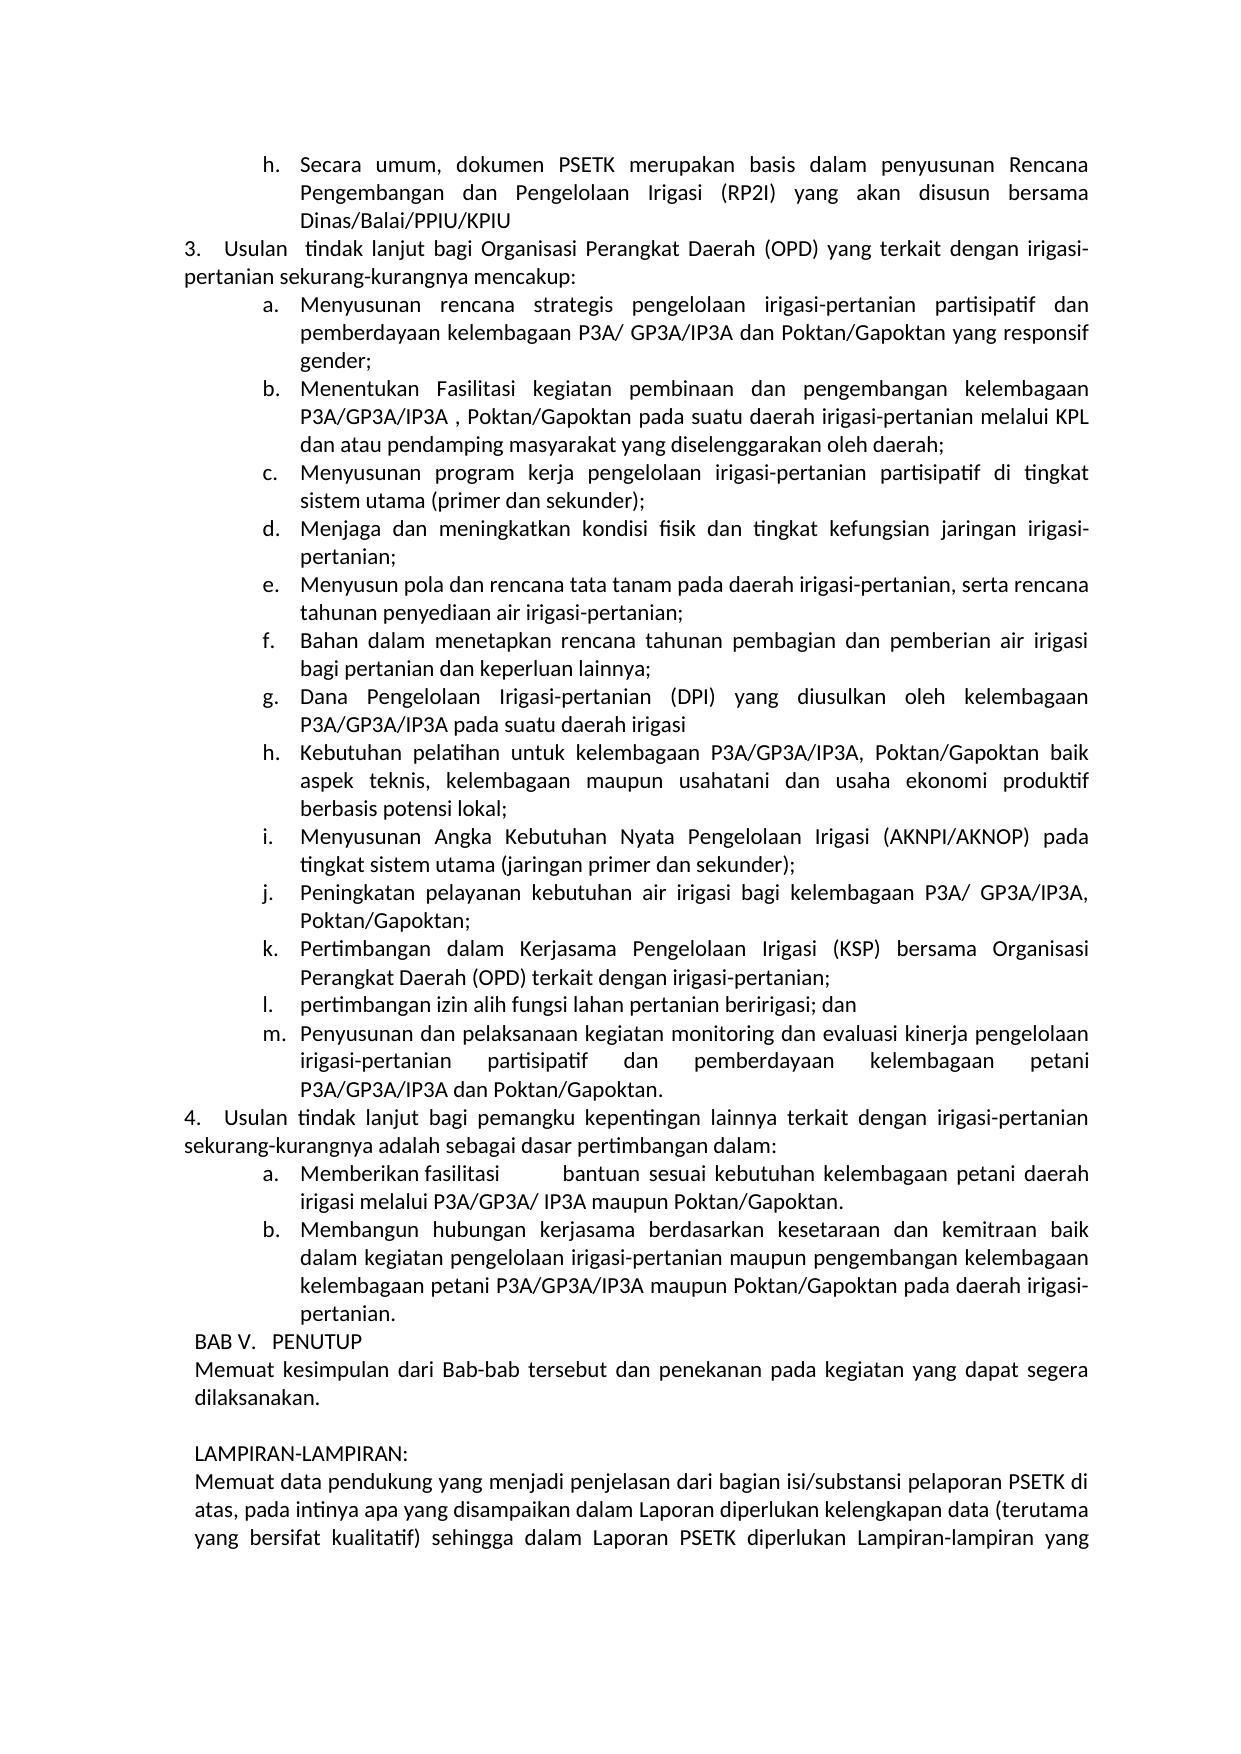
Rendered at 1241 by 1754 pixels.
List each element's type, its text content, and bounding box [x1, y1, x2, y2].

list Kebutuhan pelatihan untuk kelembagaan P3A/GP3A/IP3A, Poktan/Gapoktan baik aspek teknis, kelembagaan maupun usahatani dan usaha ekonomi produktif berbasis potensi lokal; [262, 738, 1090, 822]
list Bahan dalam menetapkan rencana tahunan pembagian dan pemberian air irigasi bagi pertanian dan keperluan lainnya; [262, 626, 1090, 682]
text Memuat kesimpulan dari Bab-bab tersebut dan penekanan pada kegiatan yang dapat segera dilaksanakan. [194, 1355, 1090, 1411]
list pertimbangan izin alih fungsi lahan pertanian beririgasi; dan [262, 991, 1090, 1019]
list Menentukan Fasilitasi kegiatan pembinaan dan pengembangan kelembagaan P3A/GP3A/IP3A , Poktan/Gapoktan pada suatu daerah irigasi-pertanian melalui KPL dan atau pendamping masyarakat yang diselenggarakan oleh daerah; [262, 374, 1090, 458]
list Penyusunan dan pelaksanaan kegiatan monitoring dan evaluasi kinerja pengelolaan irigasi-pertanian partisipatif dan pemberdayaan kelembagaan petani P3A/GP3A/IP3A dan Poktan/Gapoktan. [262, 1019, 1090, 1103]
list Usulan tindak lanjut bagi Organisasi Perangkat Daerah (OPD) yang terkait dengan irigasi-pertanian sekurang-kurangnya mencakup: [184, 234, 1090, 290]
list Menyusunan Angka Kebutuhan Nyata Pengelolaan Irigasi (AKNPI/AKNOP) pada tingkat sistem utama (jaringan primer dan sekunder); [262, 822, 1090, 878]
text LAMPIRAN-LAMPIRAN: [194, 1439, 1090, 1467]
list Menyusunan rencana strategis pengelolaan irigasi-pertanian partisipatif dan pemberdayaan kelembagaan P3A/ GP3A/IP3A dan Poktan/Gapoktan yang responsif gender; [262, 290, 1090, 374]
text BAB V. PENUTUP [194, 1327, 1090, 1355]
list Pertimbangan dalam Kerjasama Pengelolaan Irigasi (KSP) bersama Organisasi Perangkat Daerah (OPD) terkait dengan irigasi-pertanian; [262, 934, 1090, 991]
list Memberikan fasilitasi bantuan sesuai kebutuhan kelembagaan petani daerah irigasi melalui P3A/GP3A/ IP3A maupun Poktan/Gapoktan. [262, 1159, 1090, 1215]
list Dana Pengelolaan Irigasi-pertanian (DPI) yang diusulkan oleh kelembagaan P3A/GP3A/IP3A pada suatu daerah irigasi [262, 682, 1090, 738]
list Menjaga dan meningkatkan kondisi fisik dan tingkat kefungsian jaringan irigasi-pertanian; [262, 514, 1090, 570]
list Menyusunan program kerja pengelolaan irigasi-pertanian partisipatif di tingkat sistem utama (primer dan sekunder); [262, 458, 1090, 514]
list Membangun hubungan kerjasama berdasarkan kesetaraan dan kemitraan baik dalam kegiatan pengelolaan irigasi-pertanian maupun pengembangan kelembagaan kelembagaan petani P3A/GP3A/IP3A maupun Poktan/Gapoktan pada daerah irigasi-pertanian. [262, 1215, 1090, 1327]
list Usulan tindak lanjut bagi pemangku kepentingan lainnya terkait dengan irigasi-pertanian sekurang-kurangnya adalah sebagai dasar pertimbangan dalam: [184, 1103, 1090, 1159]
list Menyusun pola dan rencana tata tanam pada daerah irigasi-pertanian, serta rencana tahunan penyediaan air irigasi-pertanian; [262, 570, 1090, 626]
list Secara umum, dokumen PSETK merupakan basis dalam penyusunan Rencana Pengembangan dan Pengelolaan Irigasi (RP2I) yang akan disusun bersama Dinas/Balai/PPIU/KPIU [262, 150, 1090, 234]
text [194, 1467, 1090, 1551]
list Peningkatan pelayanan kebutuhan air irigasi bagi kelembagaan P3A/ GP3A/IP3A, Poktan/Gapoktan; [262, 878, 1090, 934]
